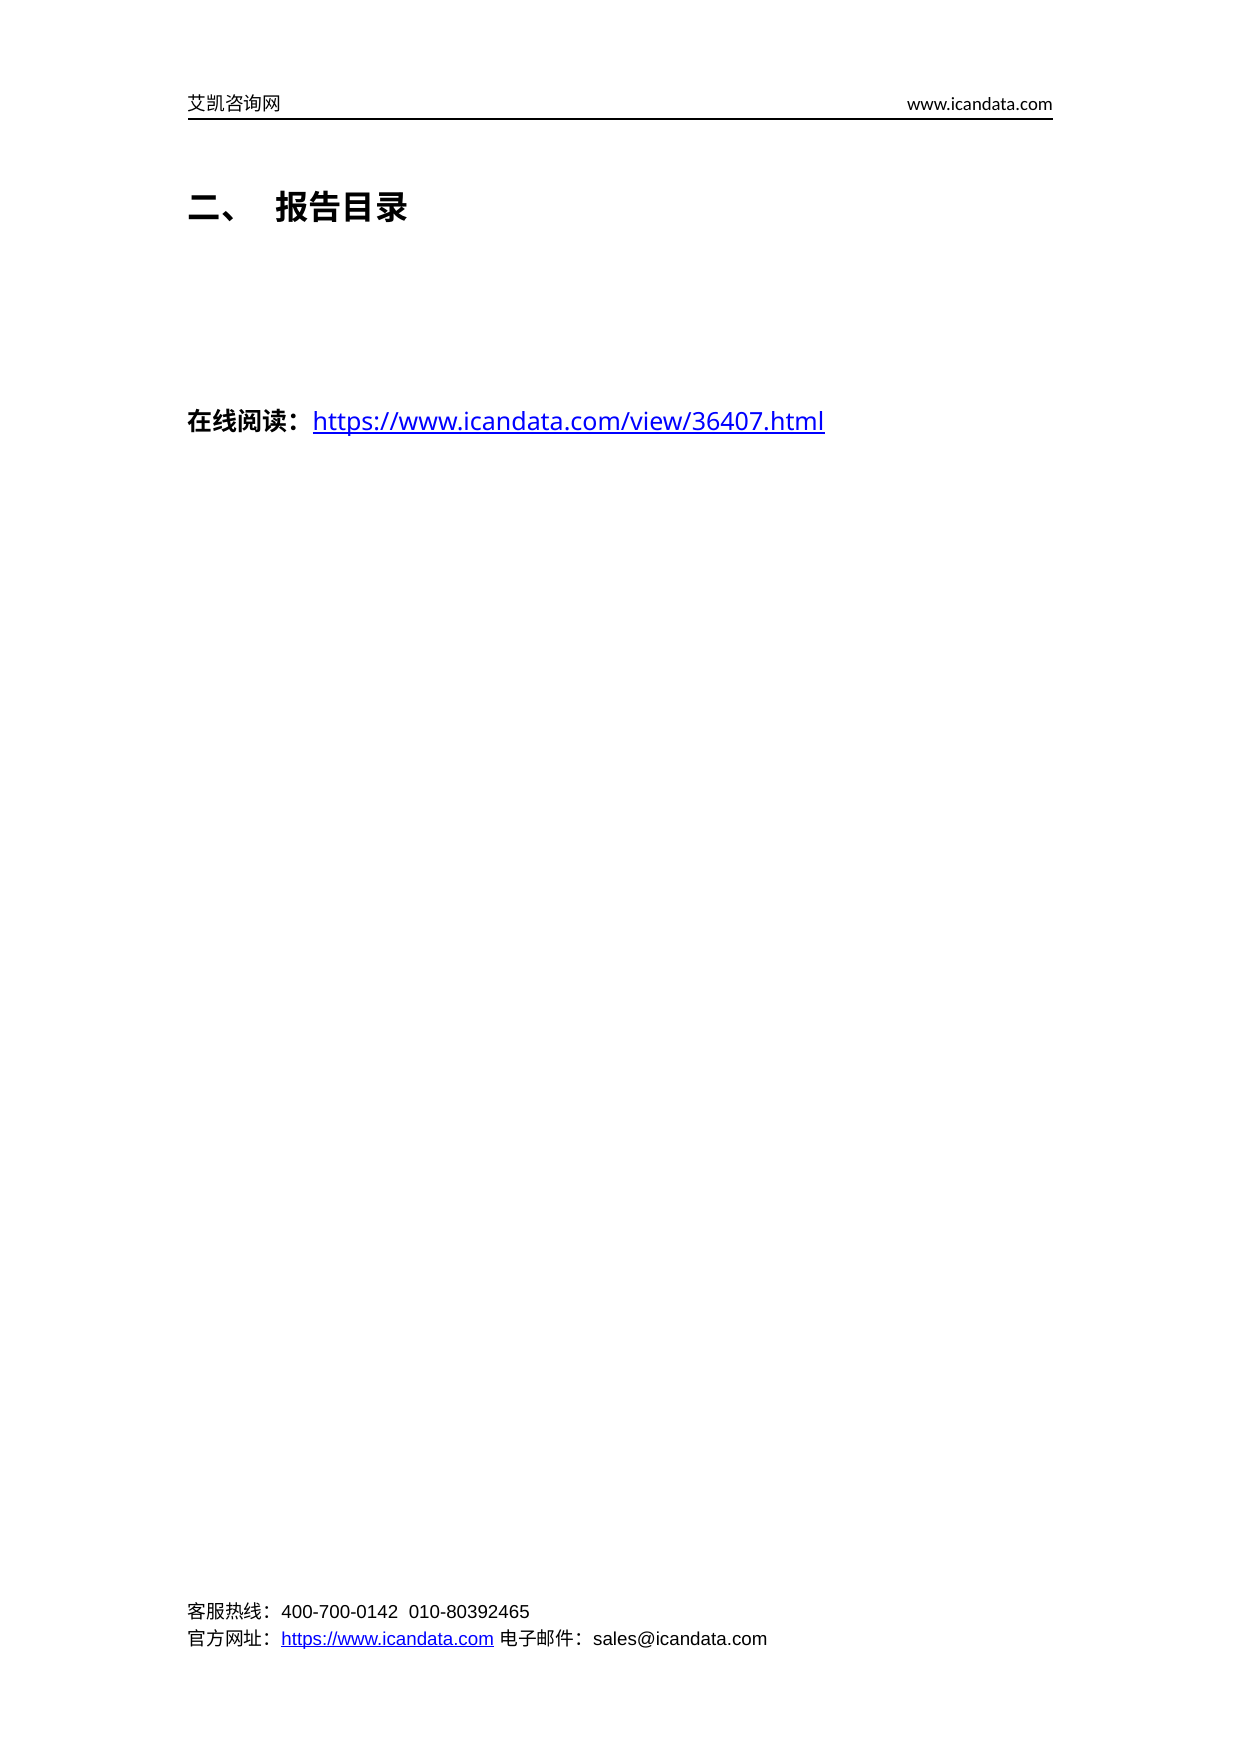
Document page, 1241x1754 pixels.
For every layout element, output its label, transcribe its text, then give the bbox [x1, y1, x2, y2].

subtitle 报告目录 [187, 172, 1053, 237]
text 在线阅读：https://www.icandata.com/view/36407.html [187, 387, 1053, 452]
